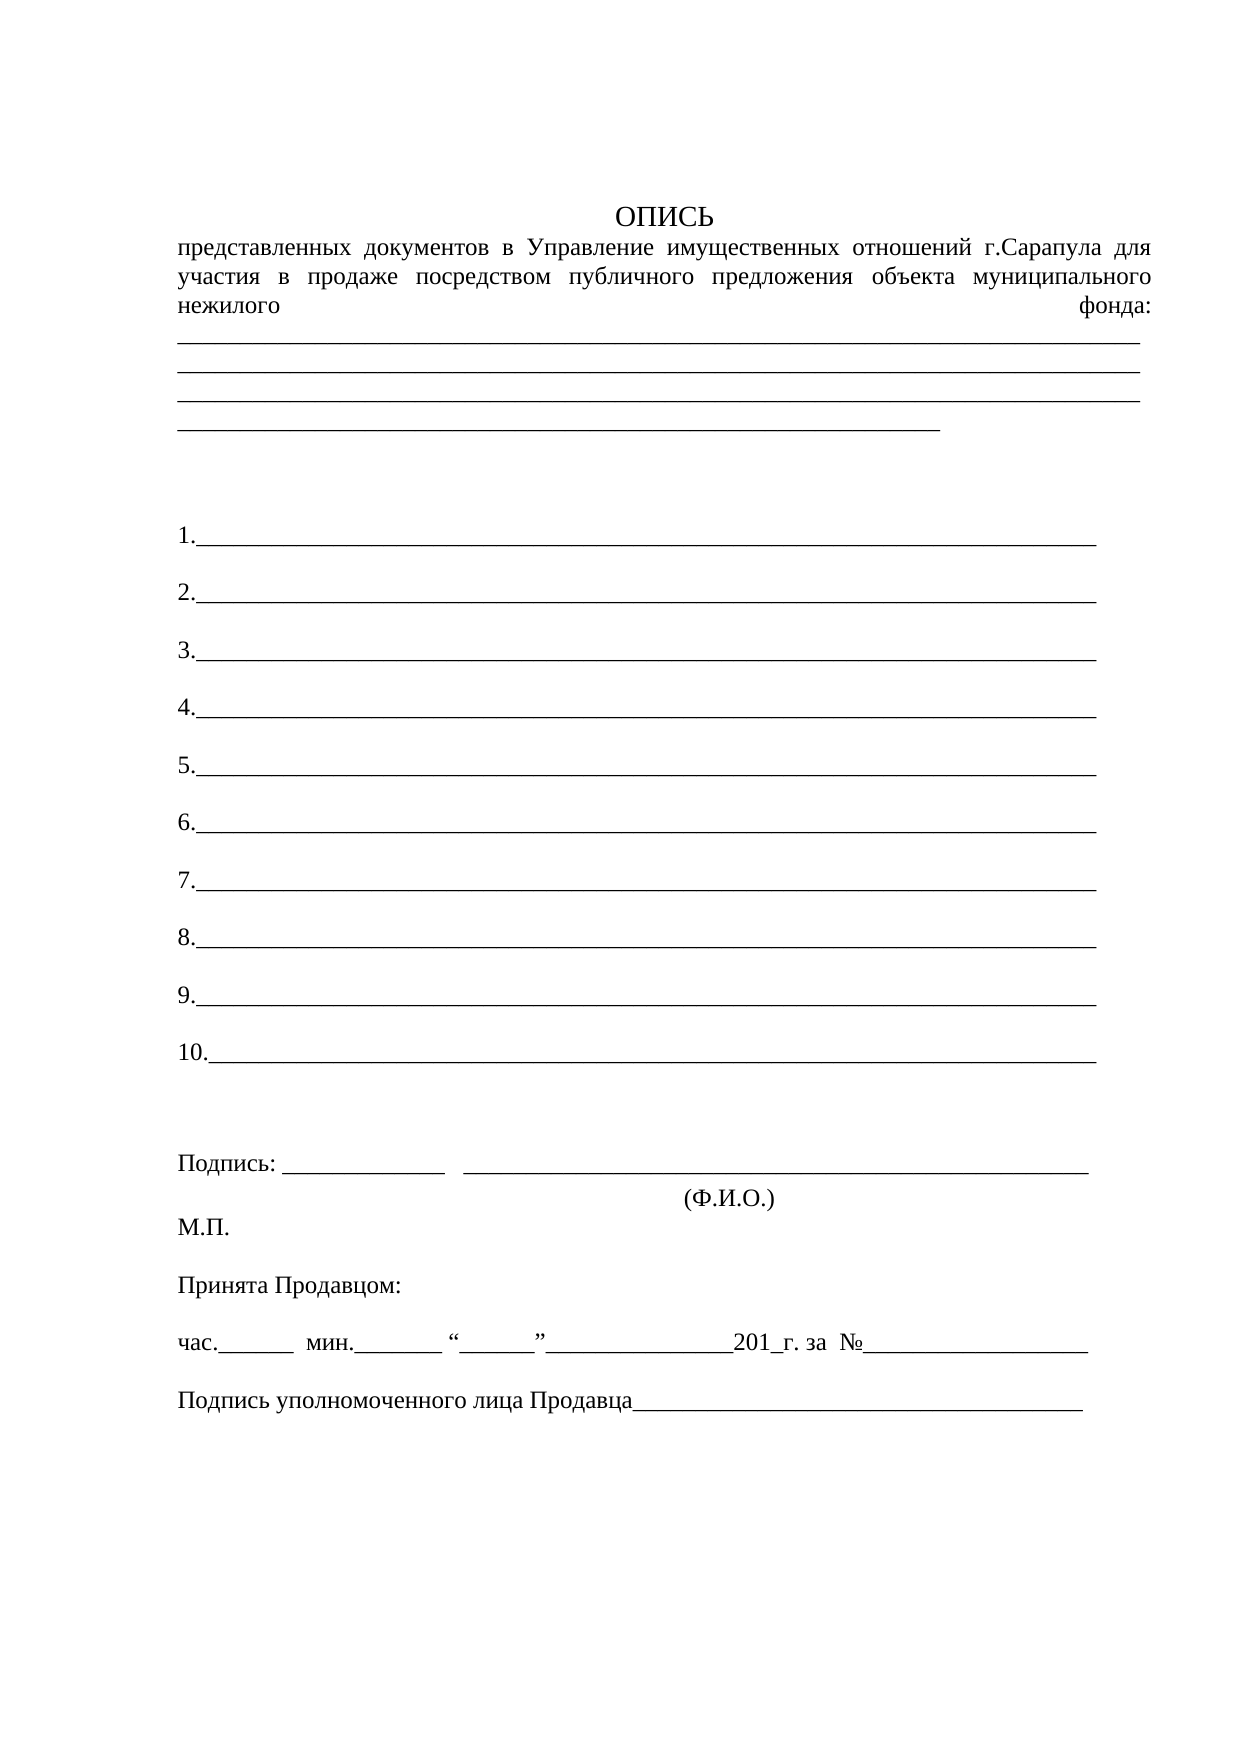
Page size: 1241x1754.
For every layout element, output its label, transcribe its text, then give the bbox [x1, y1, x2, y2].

text 8.________________________________________________________________________ [177, 922, 1152, 951]
text 2.________________________________________________________________________ [177, 577, 1152, 606]
text 6.________________________________________________________________________ [177, 807, 1152, 836]
text представленных документов в Управление имущественных отношений г.Сарапула для участия в продаже посредством публичного предложения объекта муниципального нежилого фонда: ____________________________________________________________________________________________________________________________________________________________________________________________________________________________________________________________________________________________________ [177, 232, 1152, 433]
text Подпись уполномоченного лица Продавца____________________________________ [177, 1385, 1152, 1413]
text 7.________________________________________________________________________ [177, 865, 1152, 893]
text ОПИСЬ [177, 199, 1152, 232]
text 5.________________________________________________________________________ [177, 750, 1152, 778]
text 10._______________________________________________________________________ [177, 1037, 1152, 1066]
text Подпись: _____________ __________________________________________________ [177, 1148, 1152, 1177]
text М.П. [177, 1212, 1152, 1241]
text (Ф.И.О.) [177, 1183, 1152, 1212]
text Принята Продавцом: [177, 1270, 1152, 1298]
text 3.________________________________________________________________________ [177, 635, 1152, 663]
text 9.________________________________________________________________________ [177, 980, 1152, 1008]
text 1.________________________________________________________________________ [177, 520, 1152, 548]
text 4.________________________________________________________________________ [177, 692, 1152, 721]
text час.______ мин._______ “______”_______________201_г. за №__________________ [177, 1327, 1152, 1356]
